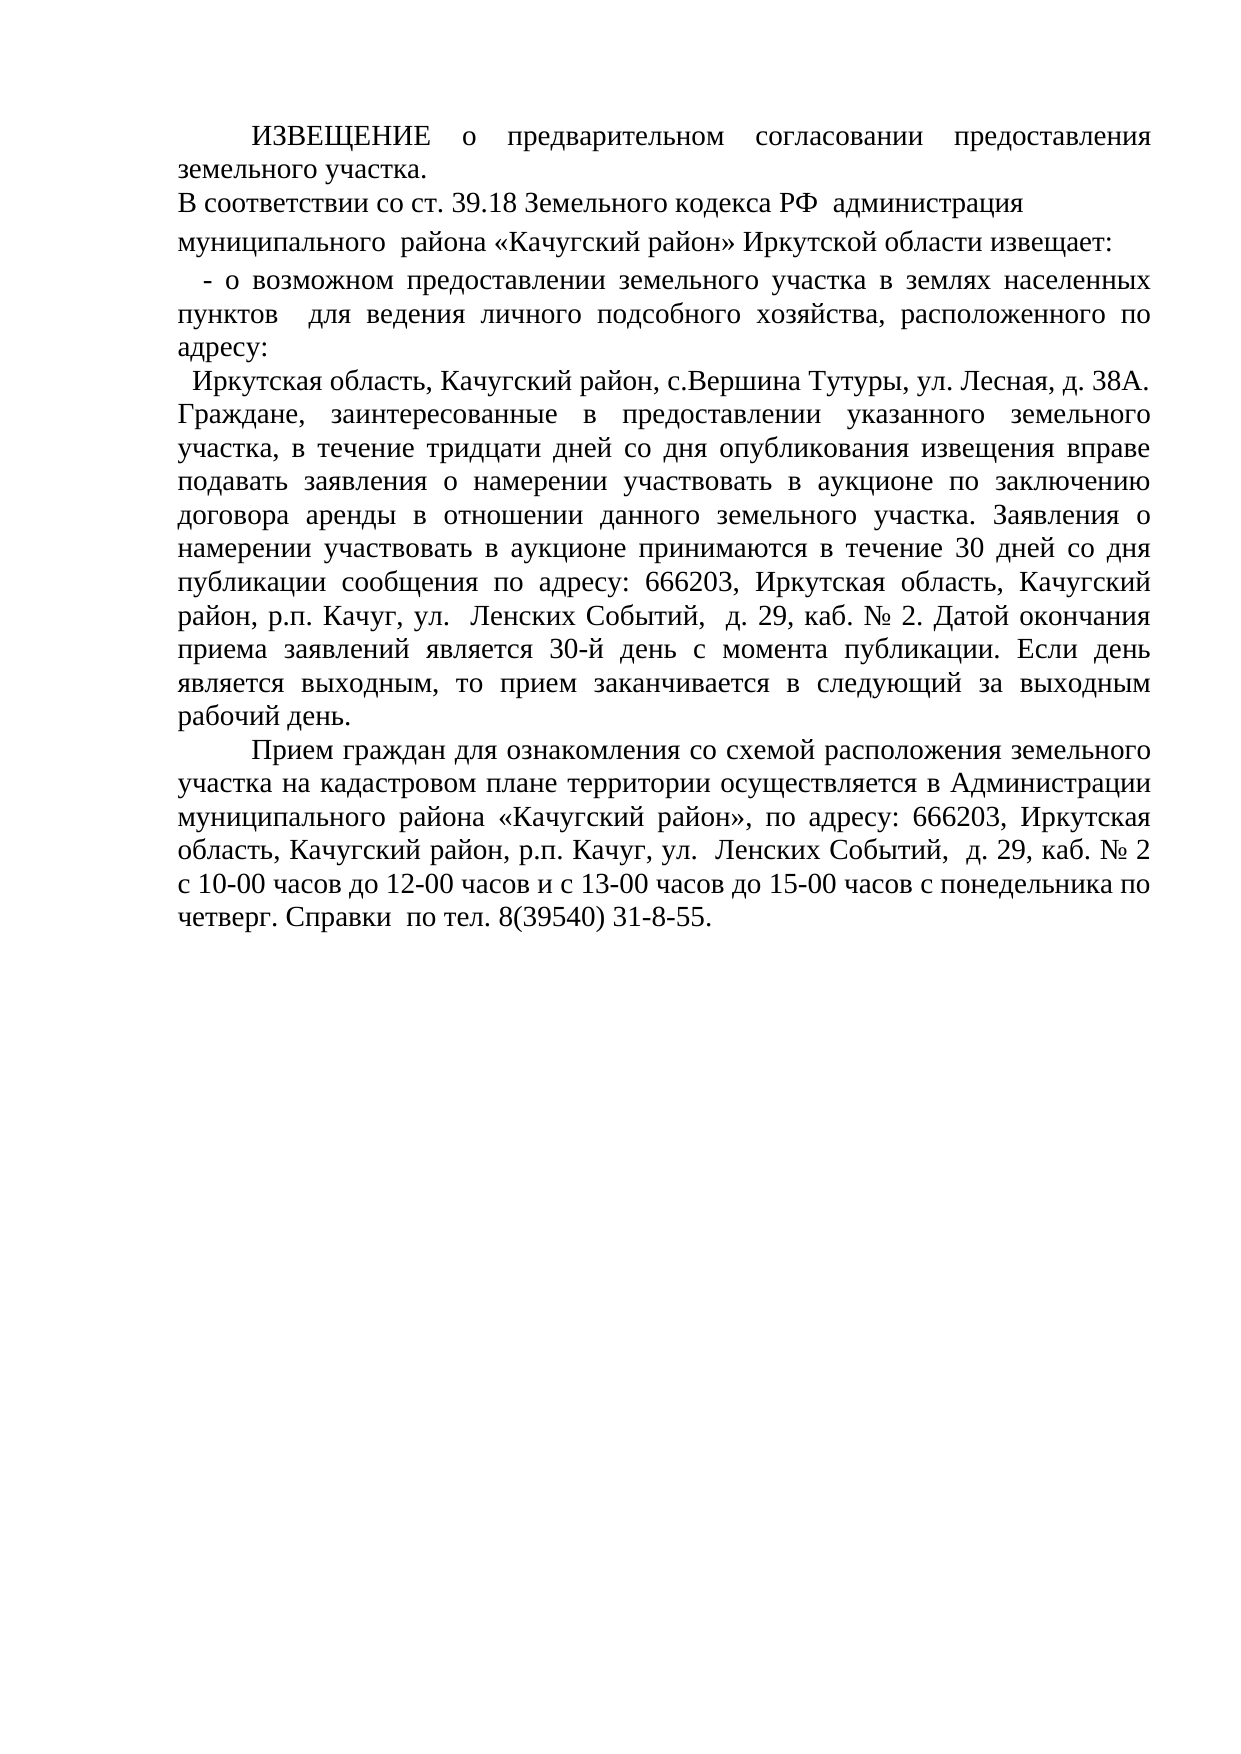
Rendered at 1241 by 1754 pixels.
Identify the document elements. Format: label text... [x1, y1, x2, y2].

text Прием граждан для ознакомления со схемой расположения земельного участка на кадастровом плане территории осуществляется в Администрации муниципального района «Качугский район», по адресу: 666203, Иркутская область, Качугский район, р.п. Качуг, ул. Ленских Событий, д. 29, каб. № 2 с 10-00 часов до 12-00 часов и с 13-00 часов до 15-00 часов с понедельника по четверг. Справки по тел. 8(39540) 31-8-55. [177, 732, 1152, 933]
text Иркутская область, Качугский район, с.Вершина Тутуры, ул. Лесная, д. 38А. [177, 363, 1152, 396]
text ИЗВЕЩЕНИЕ о предварительном согласовании предоставления земельного участка. [177, 118, 1152, 185]
text Граждане, заинтересованные в предоставлении указанного земельного участка, в течение тридцати дней со дня опубликования извещения вправе подавать заявления о намерении участвовать в аукционе по заключению договора аренды в отношении данного земельного участка. Заявления о намерении участвовать в аукционе принимаются в течение 30 дней со дня публикации сообщения по адресу: 666203, Иркутская область, Качугский район, р.п. Качуг, ул. Ленских Событий, д. 29, каб. № 2. Датой окончания приема заявлений является 30-й день с момента публикации. Если день является выходным, то прием заканчивается в следующий за выходным рабочий день. [177, 396, 1152, 732]
text В соответствии со ст. 39.18 Земельного кодекса РФ администрация муниципального района «Качугский район» Иркутской области извещает: [177, 185, 1152, 257]
text - о возможном предоставлении земельного участка в землях населенных пунктов для ведения личного подсобного хозяйства, расположенного по адресу: [177, 262, 1152, 363]
